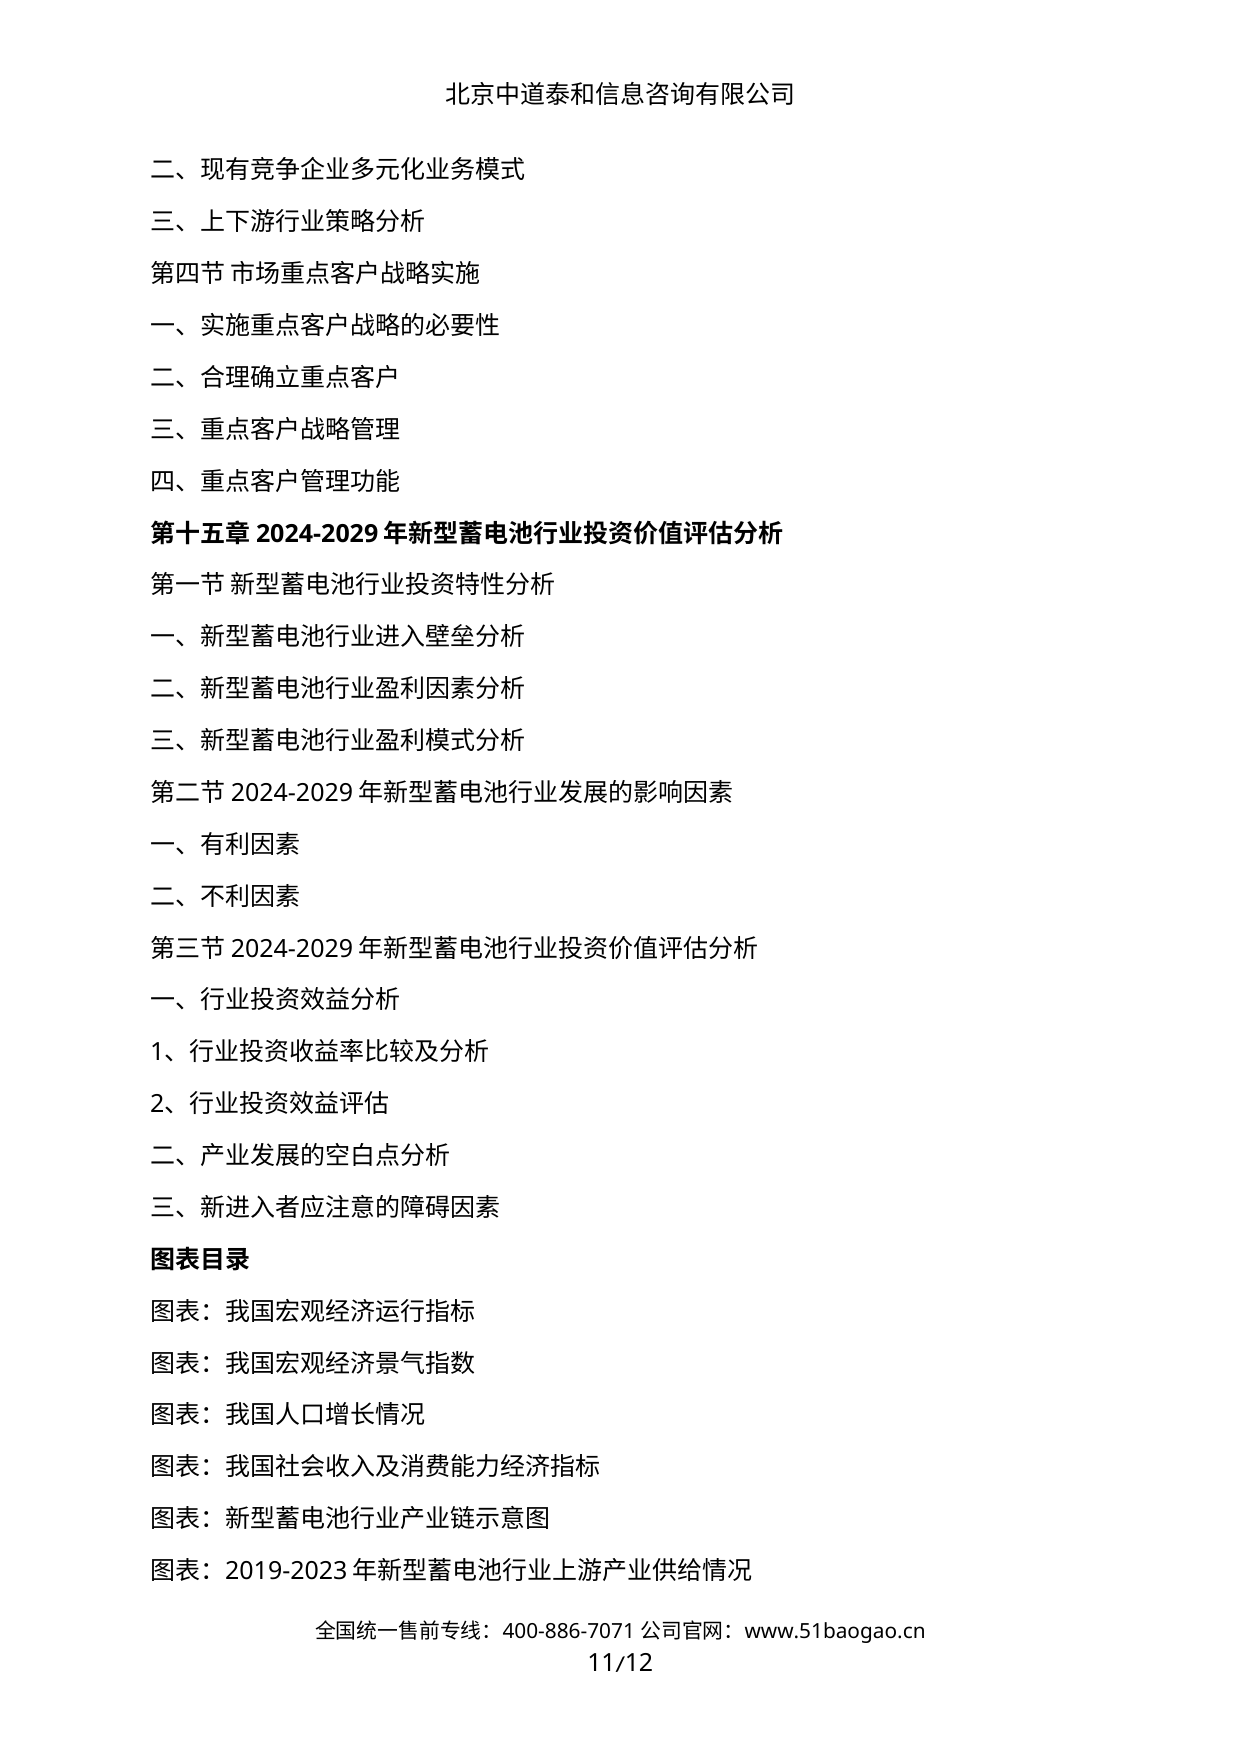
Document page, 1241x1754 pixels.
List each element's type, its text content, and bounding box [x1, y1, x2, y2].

text 一、有利因素 [150, 824, 1090, 861]
text 第一节 新型蓄电池行业投资特性分析 [150, 565, 1090, 601]
text 2、行业投资效益评估 [150, 1084, 1090, 1120]
text 三、新进入者应注意的障碍因素 [150, 1187, 1090, 1224]
text 二、新型蓄电池行业盈利因素分析 [150, 669, 1090, 705]
text 三、重点客户战略管理 [150, 409, 1090, 446]
text 四、重点客户管理功能 [150, 461, 1090, 497]
text 图表：2019-2023年新型蓄电池行业上游产业供给情况 [150, 1551, 1090, 1587]
text 一、行业投资效益分析 [150, 980, 1090, 1016]
text 1、行业投资收益率比较及分析 [150, 1032, 1090, 1068]
text 二、合理确立重点客户 [150, 357, 1090, 394]
text 第二节 2024-2029年新型蓄电池行业发展的影响因素 [150, 772, 1090, 809]
text 二、产业发展的空白点分析 [150, 1136, 1090, 1172]
text 三、上下游行业策略分析 [150, 202, 1090, 238]
text 图表：我国宏观经济景气指数 [150, 1343, 1090, 1379]
text 二、不利因素 [150, 876, 1090, 912]
text 一、新型蓄电池行业进入壁垒分析 [150, 617, 1090, 653]
text 图表：我国宏观经济运行指标 [150, 1291, 1090, 1327]
text 图表：新型蓄电池行业产业链示意图 [150, 1499, 1090, 1535]
text 第十五章 2024-2029年新型蓄电池行业投资价值评估分析 [150, 513, 1090, 549]
text 图表目录 [150, 1239, 1090, 1276]
text 二、现有竞争企业多元化业务模式 [150, 150, 1090, 186]
text 图表：我国社会收入及消费能力经济指标 [150, 1447, 1090, 1483]
text 图表：我国人口增长情况 [150, 1395, 1090, 1431]
text 第四节 市场重点客户战略实施 [150, 254, 1090, 290]
text 第三节 2024-2029年新型蓄电池行业投资价值评估分析 [150, 928, 1090, 964]
text 三、新型蓄电池行业盈利模式分析 [150, 721, 1090, 757]
text 一、实施重点客户战略的必要性 [150, 306, 1090, 342]
